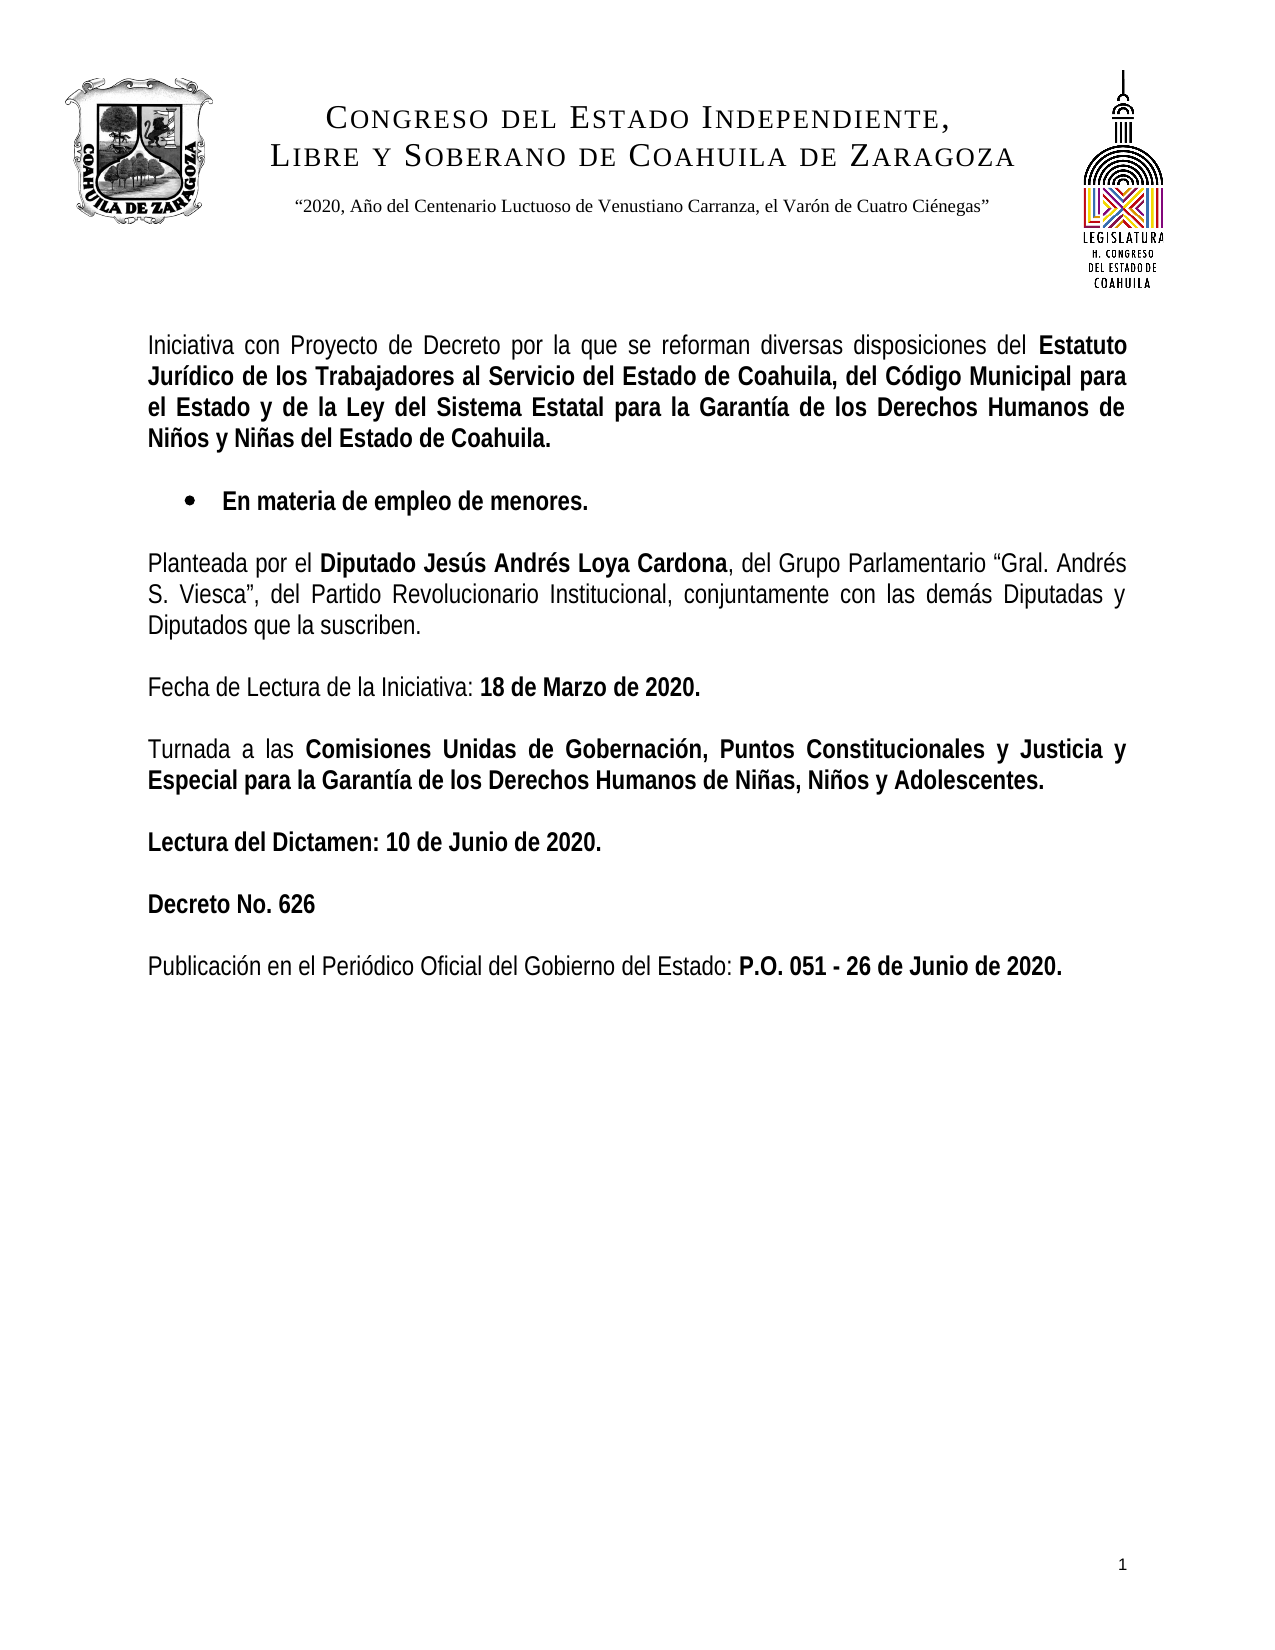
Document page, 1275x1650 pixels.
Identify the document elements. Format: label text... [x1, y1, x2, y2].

text Fecha de Lectura de la Iniciativa: 18 de Marzo de 2020. [148, 671, 1127, 702]
text Lectura del Dictamen: 10 de Junio de 2020. [148, 826, 1127, 857]
text Turnada a las Comisiones Unidas de Gobernación, Puntos Constitucionales y Justicia y Especial para la Garantía de los Derechos Humanos de Niñas, Niños y Adolescentes. [148, 733, 1127, 795]
picture [1083, 70, 1164, 288]
text Decreto No. 626 [148, 888, 1127, 919]
text Publicación en el Periódico Oficial del Gobierno del Estado: P.O. 051 - 26 de Junio de 2020. [148, 951, 1127, 982]
picture [64, 78, 213, 224]
text Planteada por el Diputado Jesús Andrés Loya Cardona, del Grupo Parlamentario “Gral. Andrés S. Viesca”, del Partido Revolucionario Institucional, conjuntamente con las demás Diputadas y Diputados que la suscriben. [148, 547, 1127, 640]
list En materia de empleo de menores. [185, 485, 1127, 516]
text Iniciativa con Proyecto de Decreto por la que se reforman diversas disposiciones del Estatuto Jurídico de los Trabajadores al Servicio del Estado de Coahuila, del Código Municipal para el Estado y de la Ley del Sistema Estatal para la Garantía de los Derechos Humanos de Niños y Niñas del Estado de Coahuila. [148, 329, 1127, 454]
